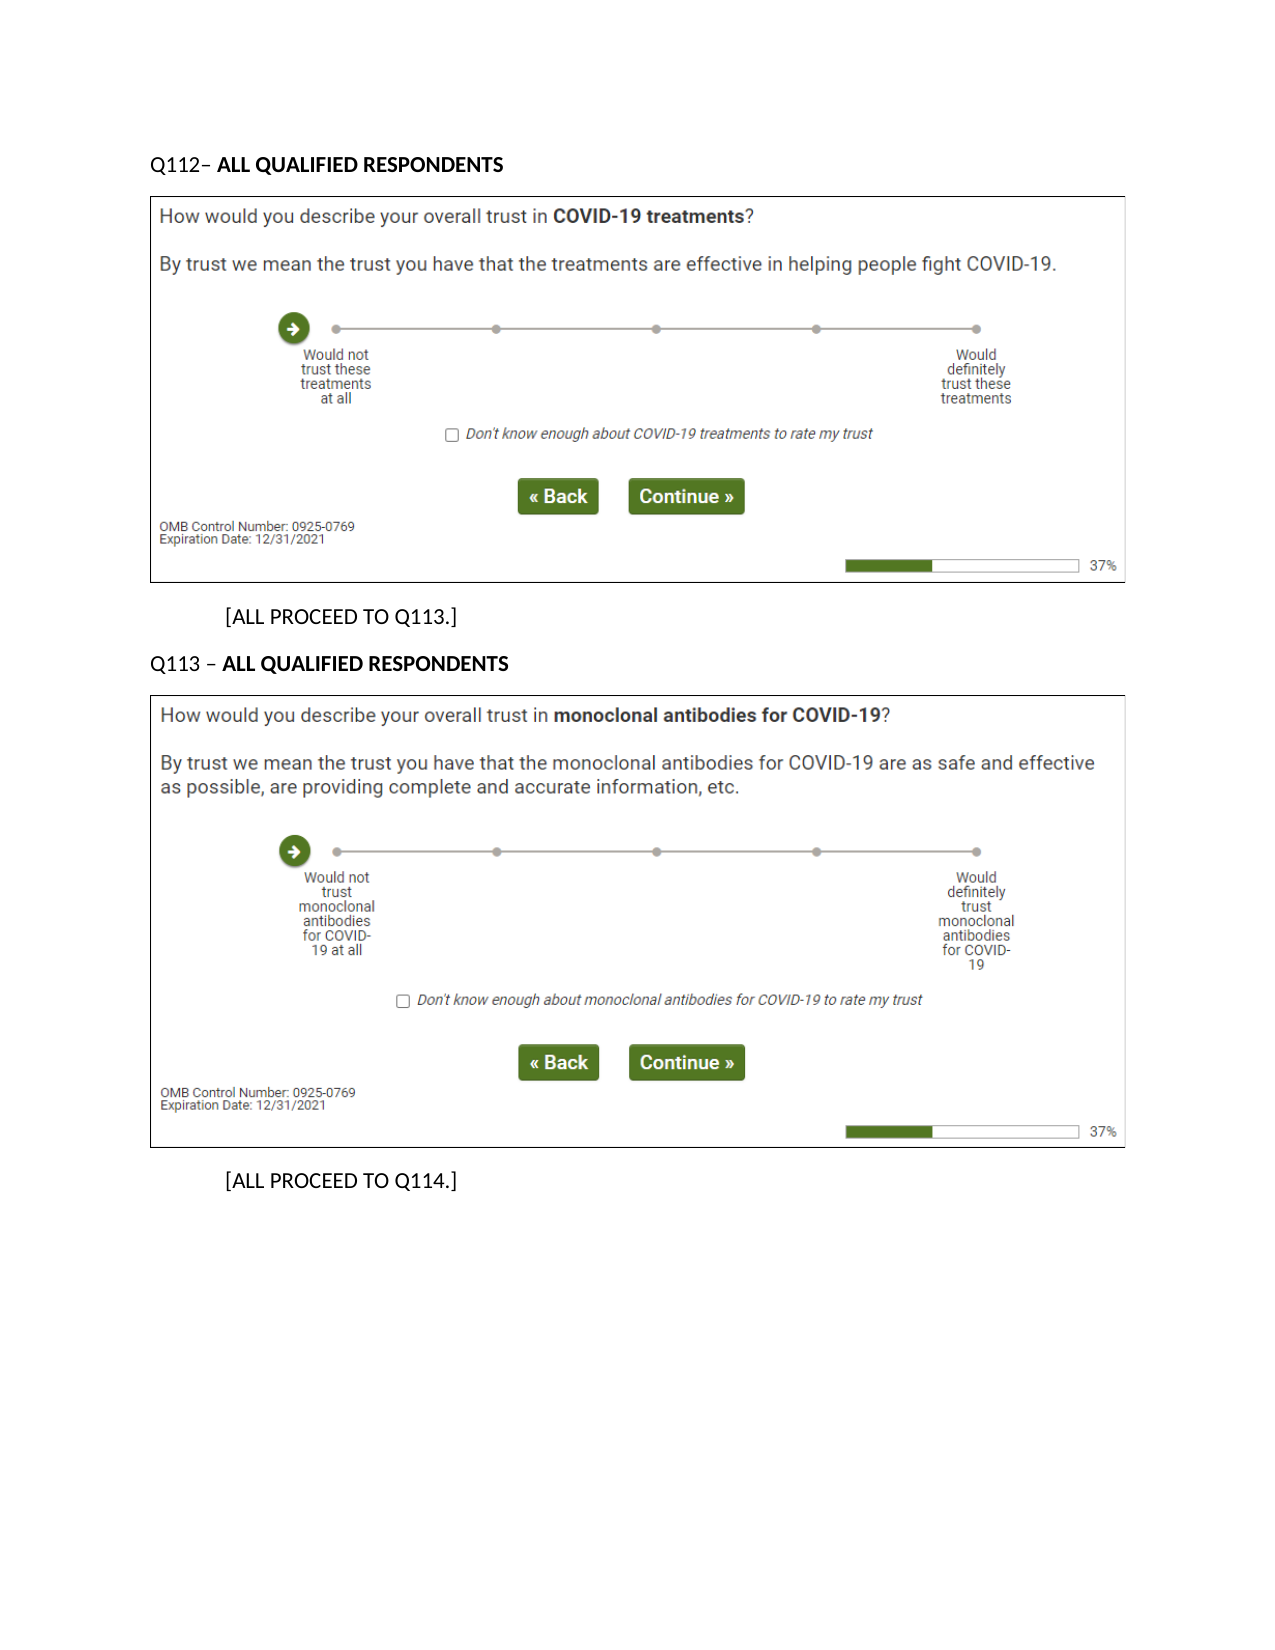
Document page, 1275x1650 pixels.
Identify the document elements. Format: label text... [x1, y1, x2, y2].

picture [150, 695, 1125, 1148]
text [ALL PROCEED TO Q114.] [225, 1166, 1125, 1194]
text Q112– ALL QUALIFIED RESPONDENTS [150, 150, 1125, 178]
text [ALL PROCEED TO Q113.] [225, 602, 1125, 630]
text Q113 – ALL QUALIFIED RESPONDENTS [150, 649, 1125, 677]
picture [150, 196, 1125, 583]
